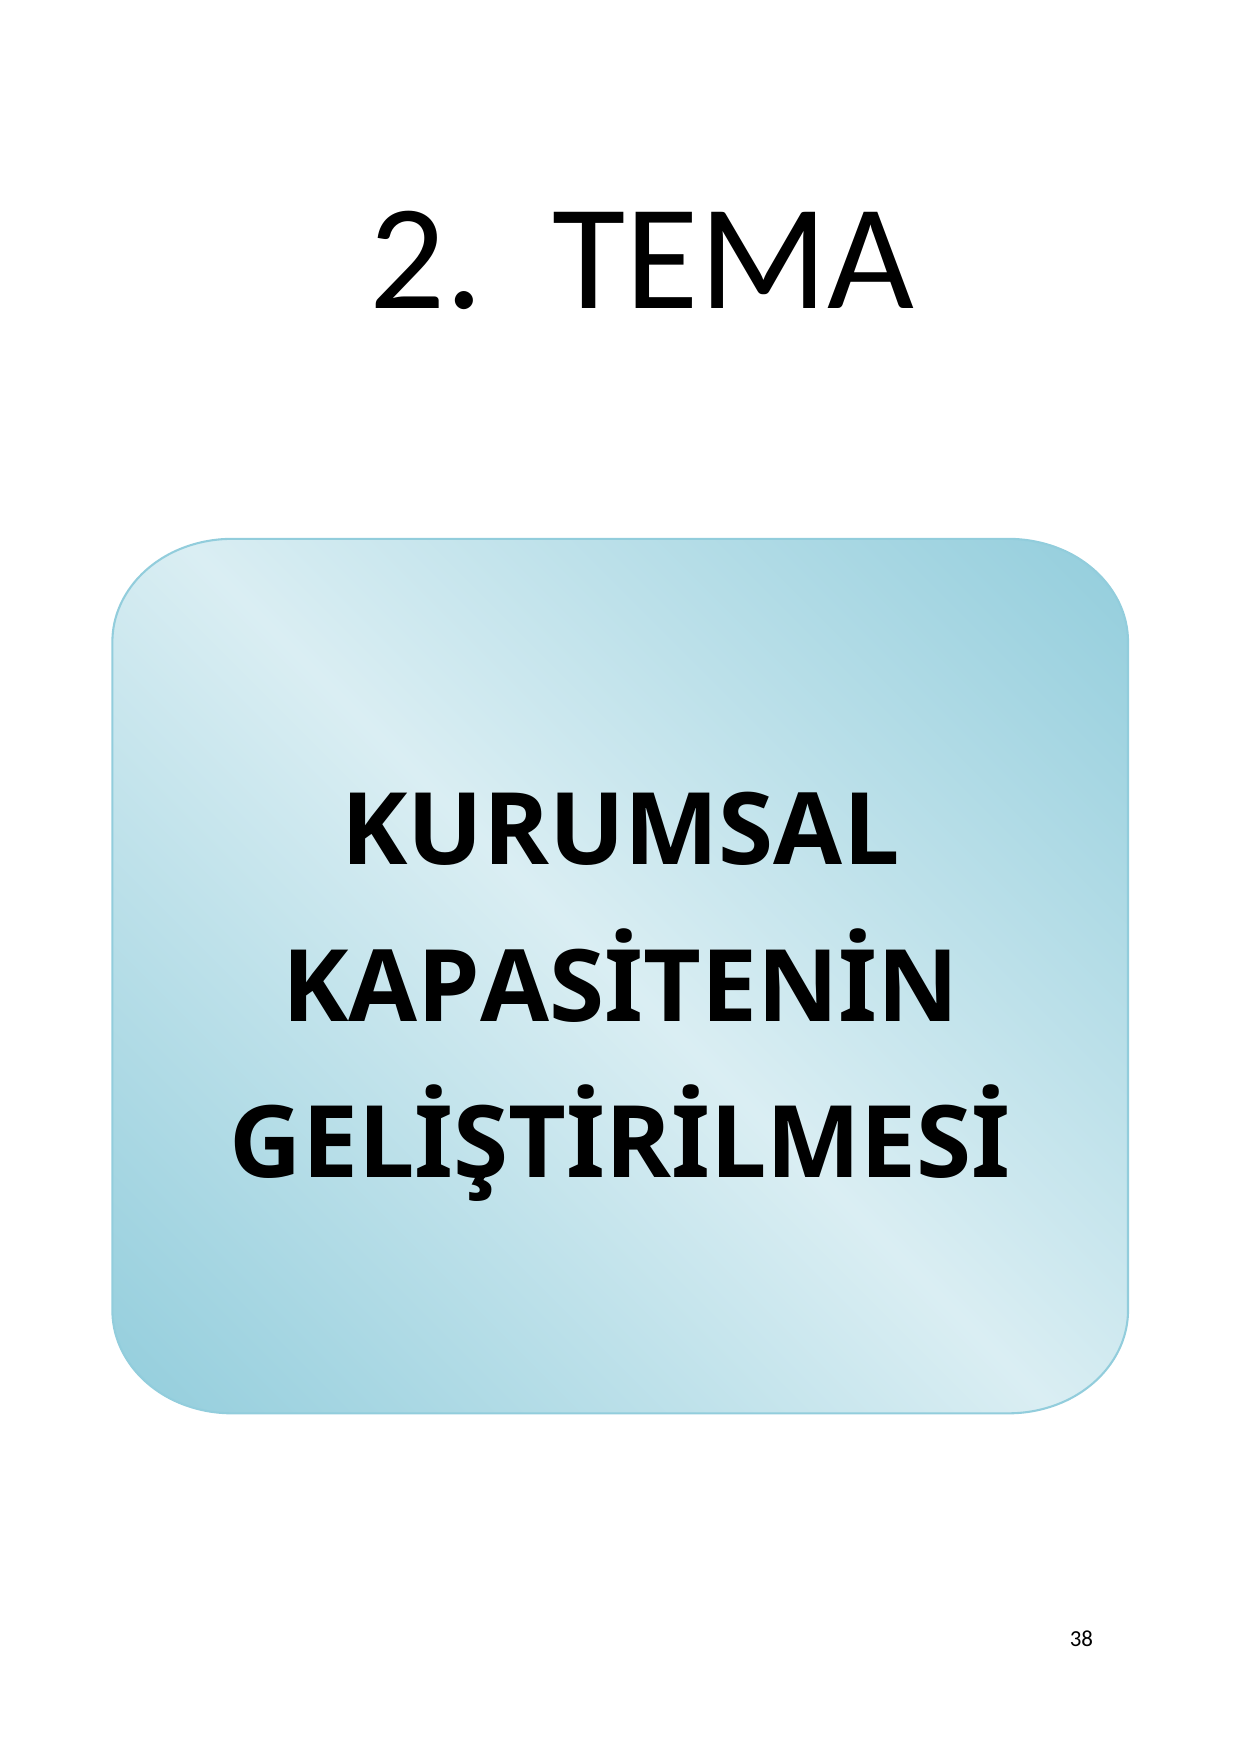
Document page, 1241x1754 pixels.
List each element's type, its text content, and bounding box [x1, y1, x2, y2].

table_cell 2017 [892, 540, 1126, 774]
